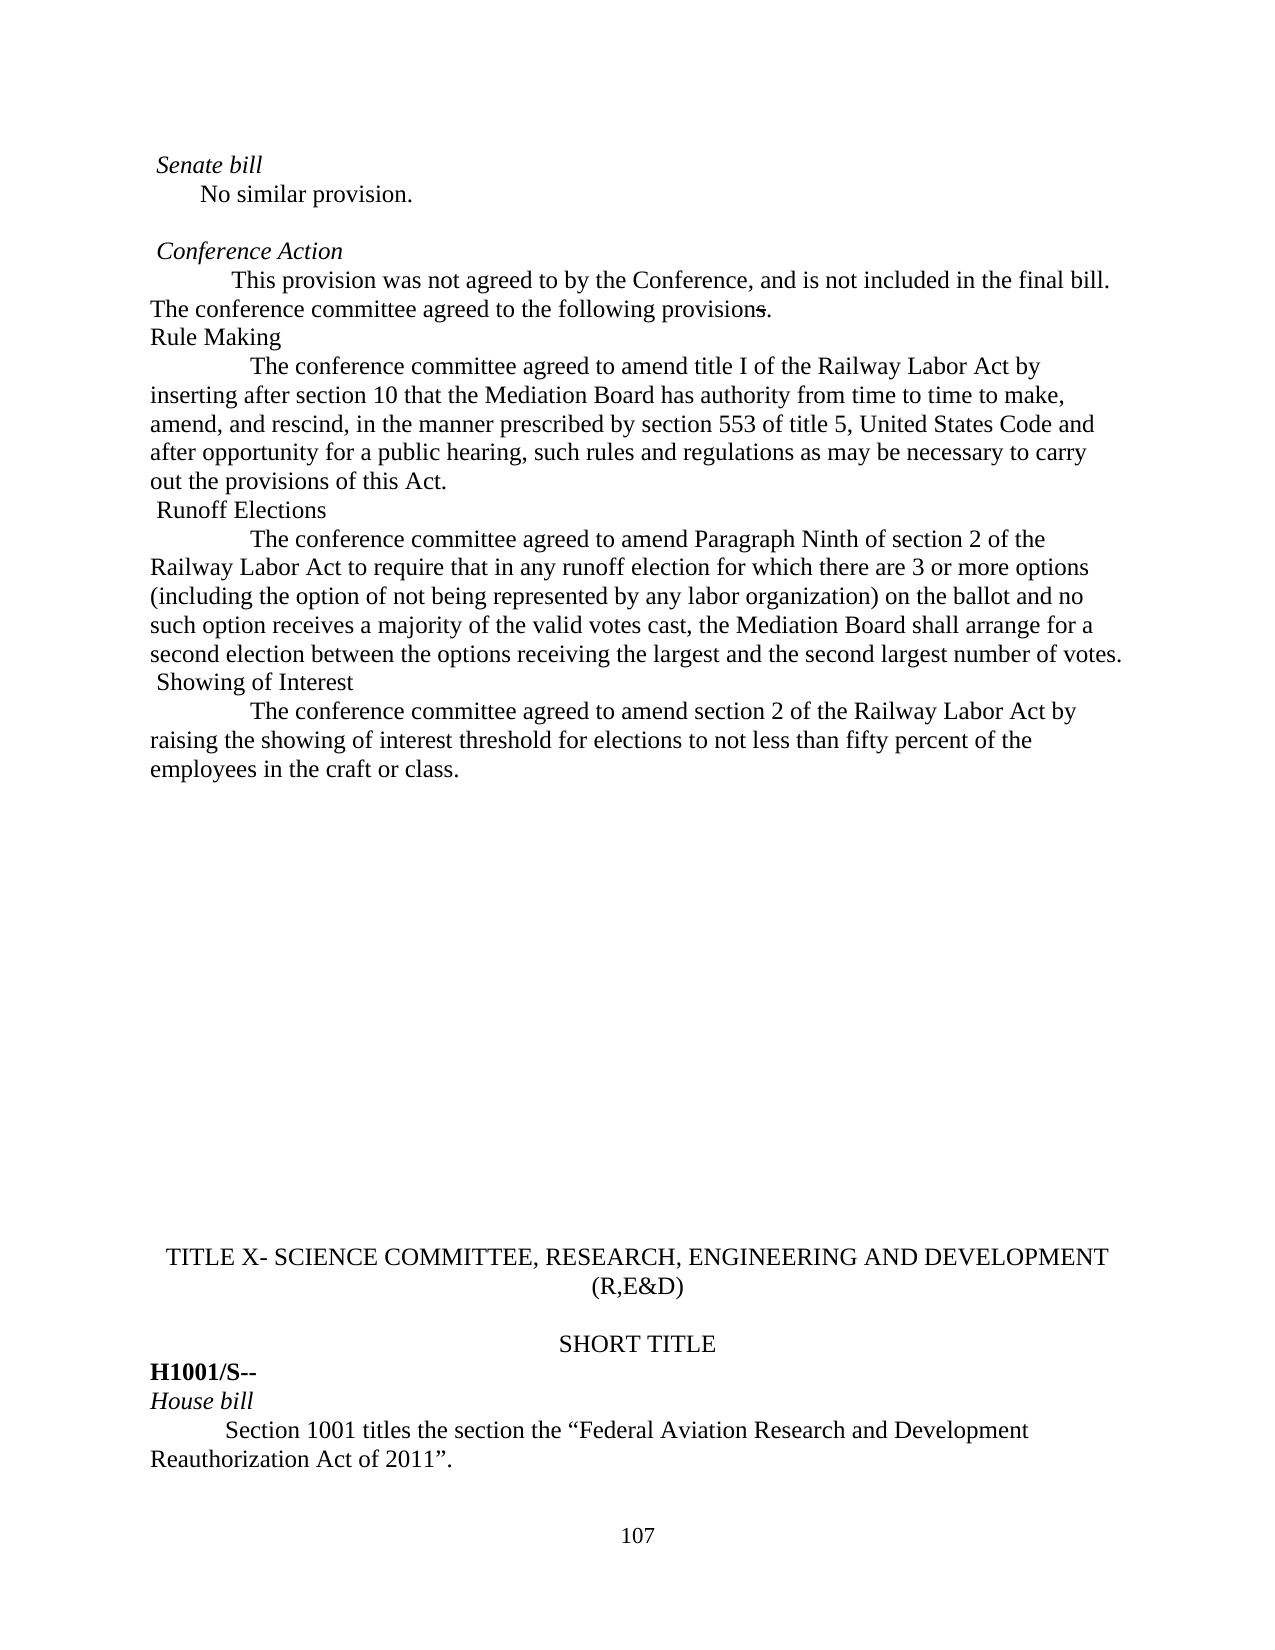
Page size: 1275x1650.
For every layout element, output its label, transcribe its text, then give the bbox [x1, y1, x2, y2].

text The conference committee agreed to amend Paragraph Ninth of section 2 of the Railway Labor Act to require that in any runoff election for which there are 3 or more options (including the option of not being represented by any labor organization) on the ballot and no such option receives a majority of the valid votes cast, the Mediation Board shall arrange for a second election between the options receiving the largest and the second largest number of votes. [150, 524, 1125, 667]
text No similar provision. [150, 179, 1125, 207]
text House bill [150, 1386, 1125, 1415]
text Senate bill [150, 150, 1125, 179]
text This provision was not agreed to by the Conference, and is not included in the final bill. The conference committee agreed to the following provisions. [150, 265, 1125, 322]
text Showing of Interest [150, 667, 1125, 696]
text Rule Making [150, 322, 1125, 351]
text Section 1001 titles the section the “Federal Aviation Research and Development Reauthorization Act of 2011”. [150, 1415, 1125, 1472]
text TITLE X- SCIENCE COMMITTEE, Research, engineering and development (r,E&D) [150, 1242, 1125, 1300]
text The conference committee agreed to amend section 2 of the Railway Labor Act by raising the showing of interest threshold for elections to not less than fifty percent of the employees in the craft or class. [150, 696, 1125, 782]
text Conference Action [150, 236, 1125, 265]
text H1001/S-- [150, 1357, 1125, 1386]
text Runoff Elections [150, 495, 1125, 524]
text The conference committee agreed to amend title I of the Railway Labor Act by inserting after section 10 that the Mediation Board has authority from time to time to make, amend, and rescind, in the manner prescribed by section 553 of title 5, United States Code and after opportunity for a public hearing, such rules and regulations as may be necessary to carry out the provisions of this Act. [150, 351, 1125, 495]
text Short title [150, 1329, 1125, 1357]
